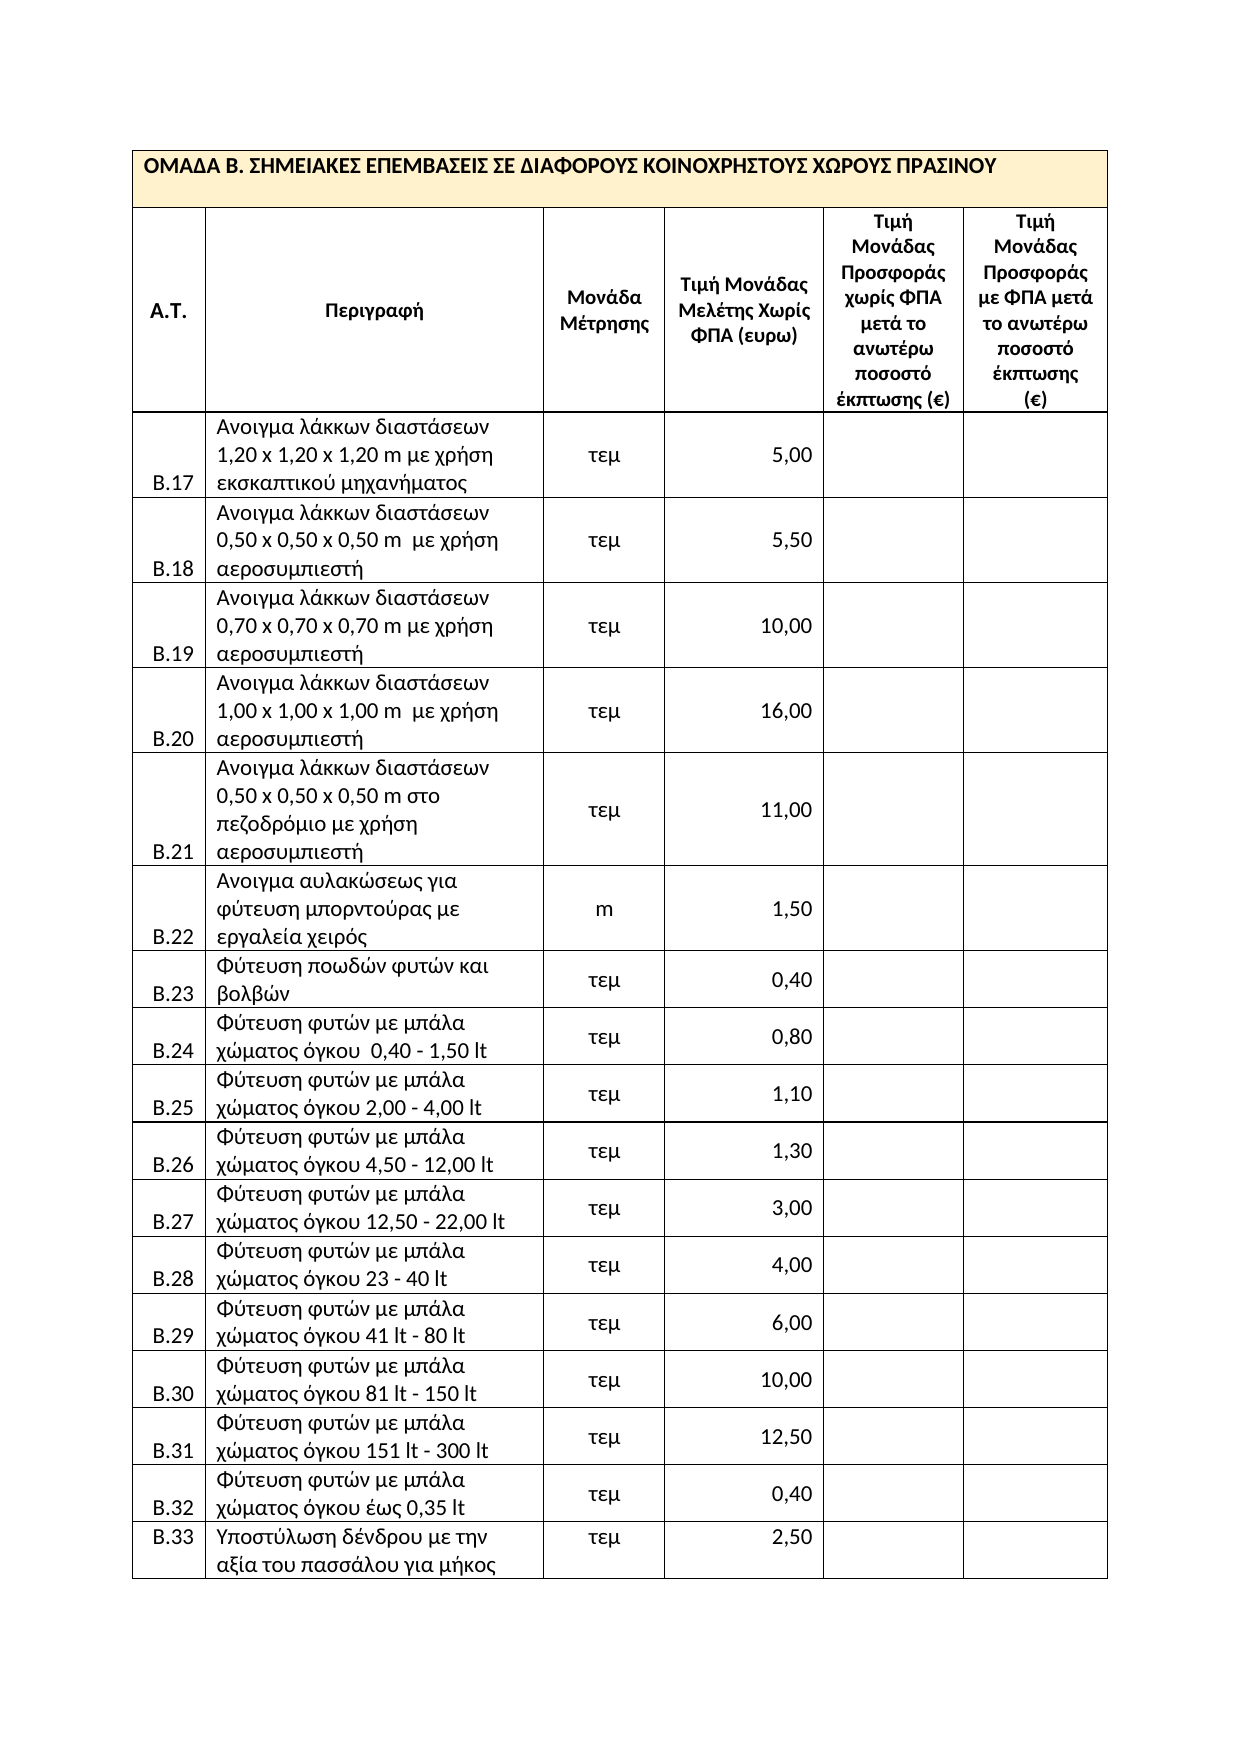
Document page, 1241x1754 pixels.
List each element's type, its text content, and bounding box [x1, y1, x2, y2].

table_cell [824, 1008, 963, 1064]
table_cell 0,80 [665, 1008, 823, 1064]
table_cell τεμ [544, 1294, 664, 1350]
table_cell [964, 1180, 1107, 1236]
table_cell τεμ [544, 1522, 664, 1578]
table_cell Τιμή Μονάδας Προσφοράς με ΦΠΑ μετά το ανωτέρω ποσοστό έκπτωσης (€) [964, 208, 1107, 411]
table_cell [964, 498, 1107, 582]
table_cell τεμ [544, 413, 664, 497]
table_cell Β.24 [133, 1008, 205, 1064]
table_cell [824, 1465, 963, 1521]
table_cell Β.27 [133, 1180, 205, 1236]
table_cell A.T. [133, 208, 205, 411]
table_cell [824, 1123, 963, 1178]
table_cell 1,30 [665, 1123, 823, 1178]
table_cell τεμ [544, 583, 664, 667]
table_cell τεμ [544, 951, 664, 1007]
table_cell Β.29 [133, 1294, 205, 1350]
table_cell Φύτευση φυτών με μπάλα χώματος όγκου 2,00 - 4,00 lt [206, 1065, 543, 1121]
table_cell Φύτευση φυτών με μπάλα χώματος όγκου 81 lt - 150 lt [206, 1351, 543, 1407]
table_cell τεμ [544, 498, 664, 582]
table_cell τεμ [544, 1065, 664, 1121]
table_cell Β.28 [133, 1237, 205, 1293]
table_cell 4,00 [665, 1237, 823, 1293]
table_cell [964, 668, 1107, 752]
table_cell [824, 583, 963, 667]
table_cell τεμ [544, 1351, 664, 1407]
table_cell Ανοιγμα λάκκων διαστάσεων 0,50 x 0,50 x 0,50 m στο πεζοδρόμιο με χρήση αεροσυμπιεστή [206, 753, 543, 865]
table_cell Ανοιγμα λάκκων διαστάσεων 0,50 x 0,50 x 0,50 m με χρήση αεροσυμπιεστή [206, 498, 543, 582]
table_cell Β.26 [133, 1123, 205, 1178]
table_cell [964, 753, 1107, 865]
table_cell Φύτευση φυτών με μπάλα χώματος όγκου έως 0,35 lt [206, 1465, 543, 1521]
table_cell τεμ [544, 1465, 664, 1521]
table_cell [824, 1237, 963, 1293]
table_cell τεμ [544, 1180, 664, 1236]
table_cell [824, 866, 963, 950]
table_cell [964, 1008, 1107, 1064]
table_cell 5,50 [665, 498, 823, 582]
table_cell 0,40 [665, 951, 823, 1007]
table_cell [824, 668, 963, 752]
table_cell [964, 1065, 1107, 1121]
table_cell 1,50 [665, 866, 823, 950]
table_cell Β.23 [133, 951, 205, 1007]
table_cell Β.25 [133, 1065, 205, 1121]
table_cell [964, 1294, 1107, 1350]
table_cell Β.18 [133, 498, 205, 582]
table_cell 6,00 [665, 1294, 823, 1350]
table_cell Φύτευση φυτών με μπάλα χώματος όγκου 12,50 - 22,00 lt [206, 1180, 543, 1236]
table_cell m [544, 866, 664, 950]
table_cell Περιγραφή [206, 208, 543, 411]
table_cell 1,10 [665, 1065, 823, 1121]
table_cell [824, 498, 963, 582]
table_cell Φύτευση φυτών με μπάλα χώματος όγκου 23 - 40 lt [206, 1237, 543, 1293]
table_cell τεμ [544, 1123, 664, 1178]
table_cell [824, 1294, 963, 1350]
table_cell [824, 1408, 963, 1464]
table_cell Υποστύλωση δένδρου με την αξία του πασσάλου για μήκος πασσάλου μέχρι 2,50 m [206, 1522, 543, 1578]
table_cell Ανοιγμα λάκκων διαστάσεων 1,00 x 1,00 x 1,00 m με χρήση αεροσυμπιεστή [206, 668, 543, 752]
table_cell [824, 1351, 963, 1407]
table_cell τεμ [544, 753, 664, 865]
table_cell [824, 413, 963, 497]
table_cell [964, 1351, 1107, 1407]
table_cell Β.17 [133, 413, 205, 497]
table_cell Β.20 [133, 668, 205, 752]
table_cell 3,00 [665, 1180, 823, 1236]
table_cell [964, 1123, 1107, 1178]
table_cell Β.22 [133, 866, 205, 950]
table_cell 10,00 [665, 583, 823, 667]
table_cell Τιμή Μονάδας Μελέτης Χωρίς ΦΠΑ (ευρω) [665, 208, 823, 411]
table_cell Β.31 [133, 1408, 205, 1464]
table_cell 11,00 [665, 753, 823, 865]
table_cell Ανοιγμα λάκκων διαστάσεων 0,70 x 0,70 x 0,70 m με χρήση αεροσυμπιεστή [206, 583, 543, 667]
table_cell Φύτευση φυτών με μπάλα χώματος όγκου 4,50 - 12,00 lt [206, 1123, 543, 1178]
table_cell 12,50 [665, 1408, 823, 1464]
table_cell [964, 1408, 1107, 1464]
table_cell [964, 583, 1107, 667]
table_cell 16,00 [665, 668, 823, 752]
table_cell [964, 1522, 1107, 1578]
table_header ΟΜΑΔΑ Β. σημειακές επεμβάσεις σε διάφορους κοινόχρηστους χώρους πρασίνου [133, 151, 1107, 207]
table_cell [824, 1180, 963, 1236]
table_cell Μονάδα Μέτρησης [544, 208, 664, 411]
table_cell [964, 866, 1107, 950]
table_cell Β.19 [133, 583, 205, 667]
table_cell [964, 1465, 1107, 1521]
table_cell 0,40 [665, 1465, 823, 1521]
table_cell 2,50 [665, 1522, 823, 1578]
table_cell Β.33 [133, 1522, 205, 1578]
table_cell [964, 1237, 1107, 1293]
table_cell τεμ [544, 668, 664, 752]
table_cell τεμ [544, 1008, 664, 1064]
table_cell Τιμή Μονάδας Προσφοράς χωρίς ΦΠΑ μετά το ανωτέρω ποσοστό έκπτωσης (€) [824, 208, 963, 411]
table_cell 10,00 [665, 1351, 823, 1407]
table_cell 5,00 [665, 413, 823, 497]
table_cell [824, 951, 963, 1007]
table_cell Φύτευση φυτών με μπάλα χώματος όγκου 41 lt - 80 lt [206, 1294, 543, 1350]
table_cell Φύτευση φυτών με μπάλα χώματος όγκου 151 lt - 300 lt [206, 1408, 543, 1464]
table_cell Φύτευση ποωδών φυτών και βολβών [206, 951, 543, 1007]
table_cell Β.32 [133, 1465, 205, 1521]
table_cell [964, 951, 1107, 1007]
table_cell [964, 413, 1107, 497]
table_cell [824, 1065, 963, 1121]
table_cell τεμ [544, 1237, 664, 1293]
table_cell Β.30 [133, 1351, 205, 1407]
table_cell Β.21 [133, 753, 205, 865]
table_cell Ανοιγμα αυλακώσεως για φύτευση μπορντούρας με εργαλεία χειρός [206, 866, 543, 950]
table_cell [824, 753, 963, 865]
table_cell [824, 1522, 963, 1578]
table_cell Ανοιγμα λάκκων διαστάσεων 1,20 x 1,20 x 1,20 m με χρήση εκσκαπτικού μηχανήματος [206, 413, 543, 497]
table_cell τεμ [544, 1408, 664, 1464]
table_cell Φύτευση φυτών με μπάλα χώματος όγκου 0,40 - 1,50 lt [206, 1008, 543, 1064]
